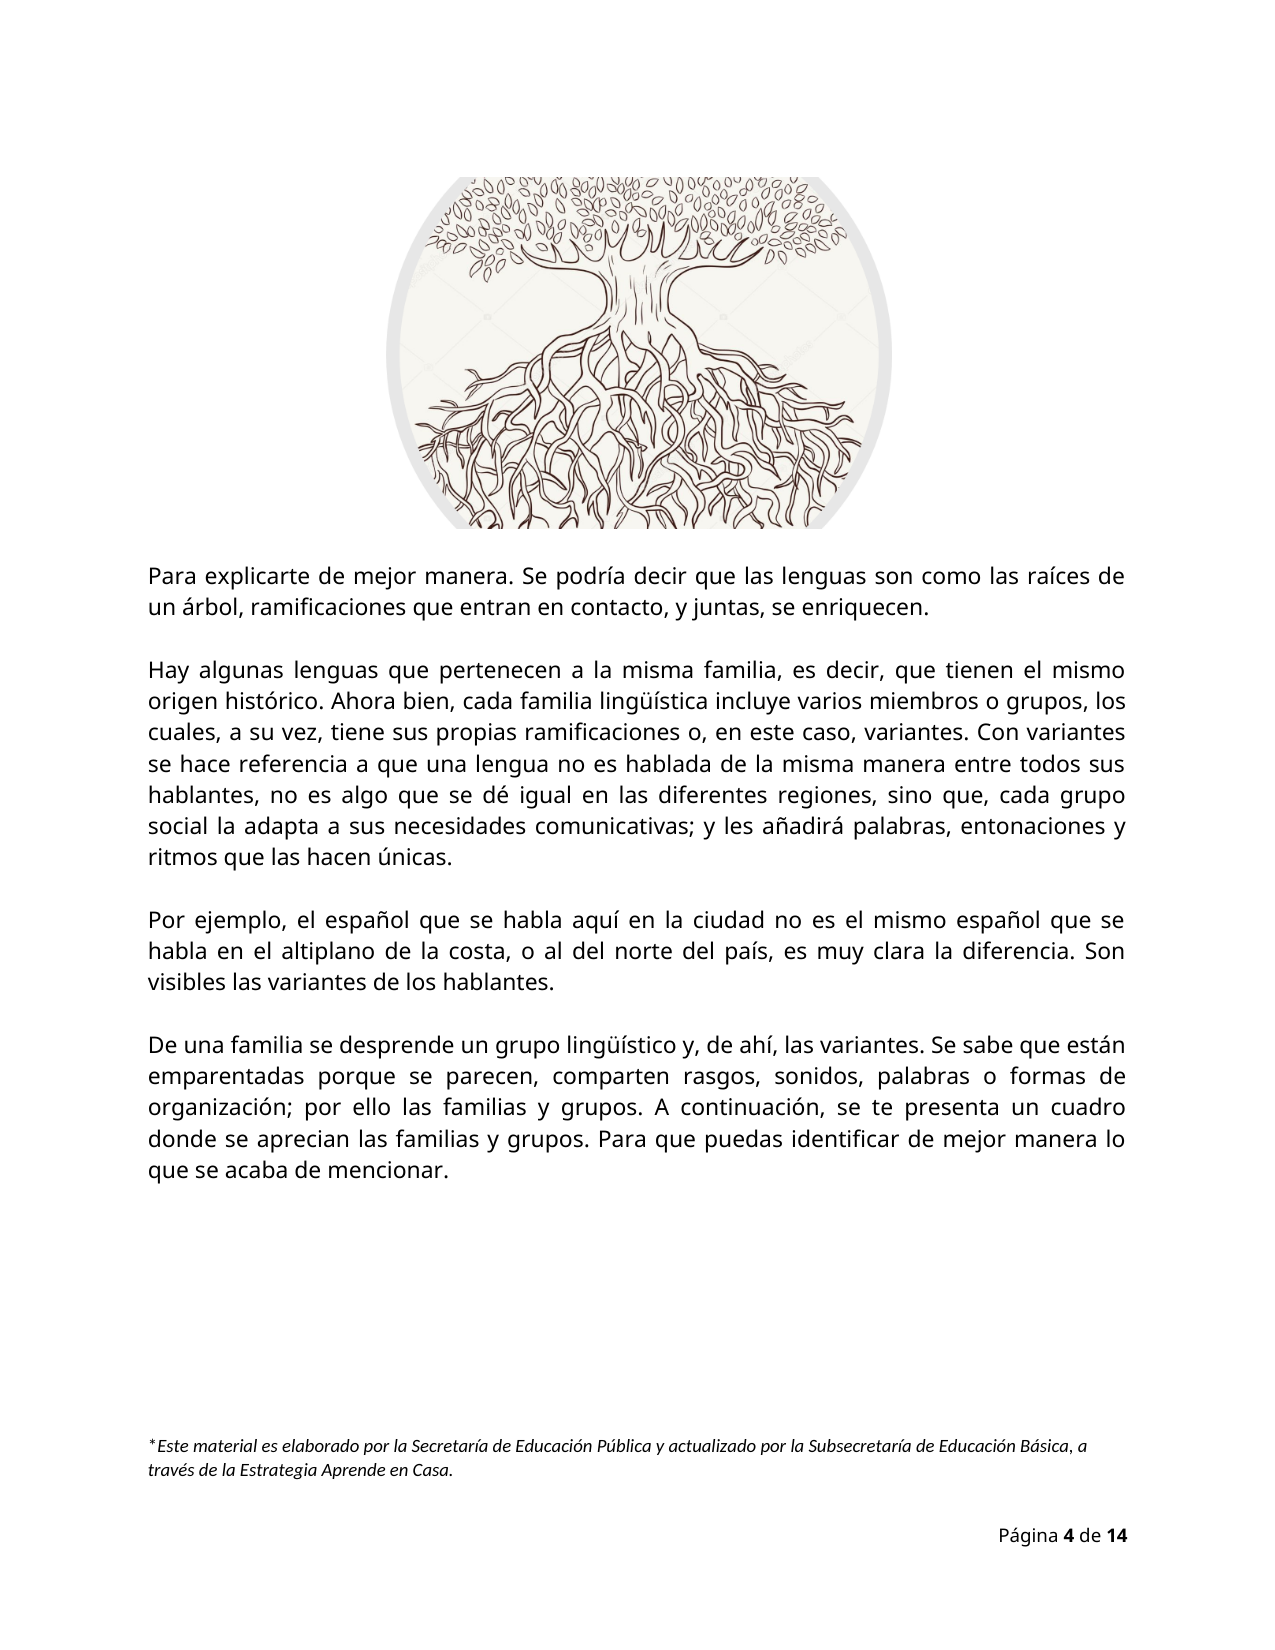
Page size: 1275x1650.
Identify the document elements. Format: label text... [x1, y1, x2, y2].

text Hay algunas lenguas que pertenecen a la misma familia, es decir, que tienen el mismo origen histórico. Ahora bien, cada familia lingüística incluye varios miembros o grupos, los cuales, a su vez, tiene sus propias ramificaciones o, en este caso, variantes. Con variantes se hace referencia a que una lengua no es hablada de la misma manera entre todos sus hablantes, no es algo que se dé igual en las diferentes regiones, sino que, cada grupo social la adapta a sus necesidades comunicativas; y les añadirá palabras, entonaciones y ritmos que las hacen únicas. [148, 654, 1127, 872]
text Para explicarte de mejor manera. Se podría decir que las lenguas son como las raíces de un árbol, ramificaciones que entran en contacto, y juntas, se enriquecen. [148, 560, 1127, 622]
text Por ejemplo, el español que se habla aquí en la ciudad no es el mismo español que se habla en el altiplano de la costa, o al del norte del país, es muy clara la diferencia. Son visibles las variantes de los hablantes. [148, 904, 1127, 997]
picture [379, 177, 896, 529]
text De una familia se desprende un grupo lingüístico y, de ahí, las variantes. Se sabe que están emparentadas porque se parecen, comparten rasgos, sonidos, palabras o formas de organización; por ello las familias y grupos. A continuación, se te presenta un cuadro donde se aprecian las familias y grupos. Para que puedas identificar de mejor manera lo que se acaba de mencionar. [148, 1029, 1127, 1185]
